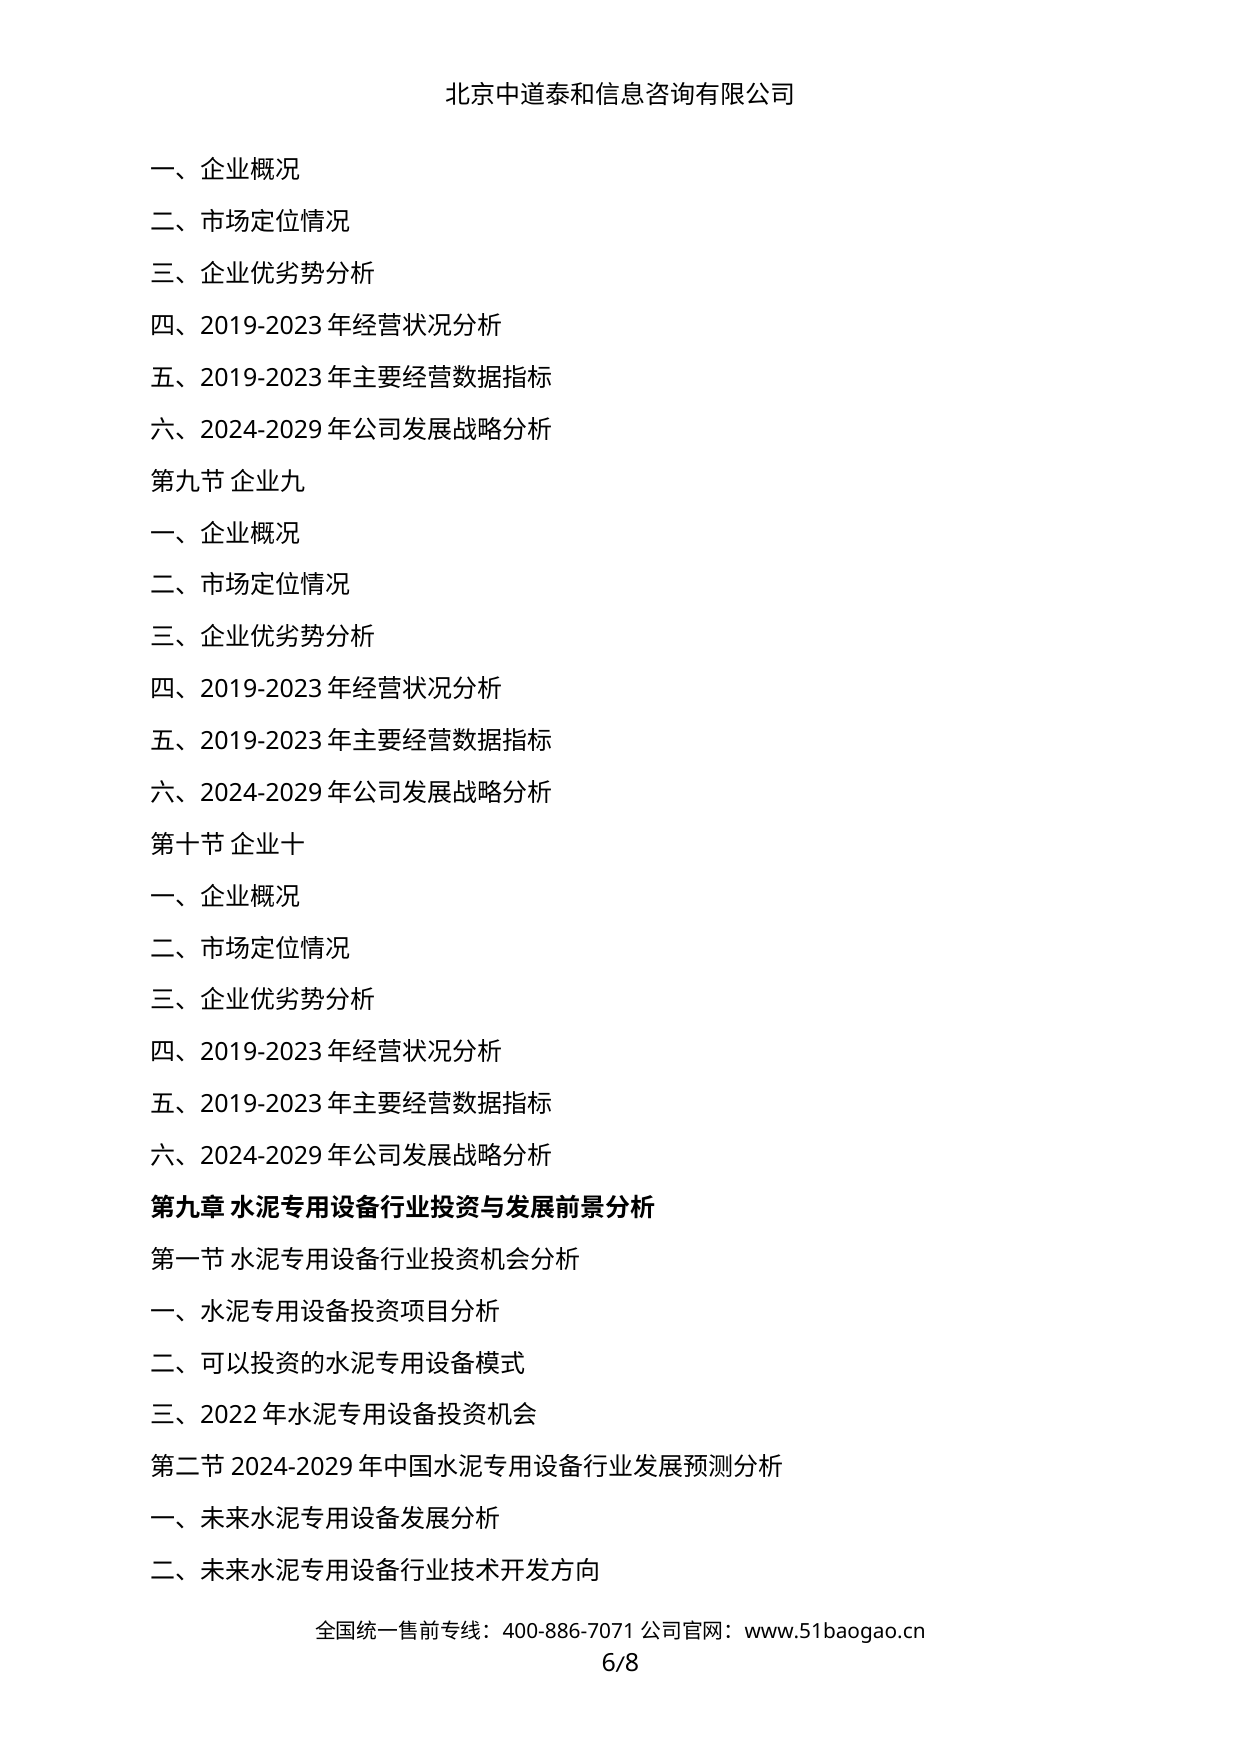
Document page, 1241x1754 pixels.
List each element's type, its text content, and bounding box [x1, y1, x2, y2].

text 五、2019-2023年主要经营数据指标 [150, 721, 1090, 757]
text 第二节 2024-2029年中国水泥专用设备行业发展预测分析 [150, 1447, 1090, 1483]
text 五、2019-2023年主要经营数据指标 [150, 357, 1090, 394]
text 三、企业优劣势分析 [150, 617, 1090, 653]
text 二、市场定位情况 [150, 202, 1090, 238]
text 第十节 企业十 [150, 824, 1090, 861]
text 一、未来水泥专用设备发展分析 [150, 1499, 1090, 1535]
text 四、2019-2023年经营状况分析 [150, 669, 1090, 705]
text 一、企业概况 [150, 150, 1090, 186]
text 第九章 水泥专用设备行业投资与发展前景分析 [150, 1187, 1090, 1224]
text 四、2019-2023年经营状况分析 [150, 306, 1090, 342]
text 六、2024-2029年公司发展战略分析 [150, 1136, 1090, 1172]
text 一、水泥专用设备投资项目分析 [150, 1291, 1090, 1327]
text 一、企业概况 [150, 876, 1090, 912]
text 一、企业概况 [150, 513, 1090, 549]
text 三、企业优劣势分析 [150, 980, 1090, 1016]
text 二、市场定位情况 [150, 565, 1090, 601]
text 第九节 企业九 [150, 461, 1090, 497]
text 三、企业优劣势分析 [150, 254, 1090, 290]
text 二、市场定位情况 [150, 928, 1090, 964]
text 六、2024-2029年公司发展战略分析 [150, 772, 1090, 809]
text 二、未来水泥专用设备行业技术开发方向 [150, 1551, 1090, 1587]
text 二、可以投资的水泥专用设备模式 [150, 1343, 1090, 1379]
text 六、2024-2029年公司发展战略分析 [150, 409, 1090, 446]
text 五、2019-2023年主要经营数据指标 [150, 1084, 1090, 1120]
text 四、2019-2023年经营状况分析 [150, 1032, 1090, 1068]
text 第一节 水泥专用设备行业投资机会分析 [150, 1239, 1090, 1276]
text 三、2022年水泥专用设备投资机会 [150, 1395, 1090, 1431]
